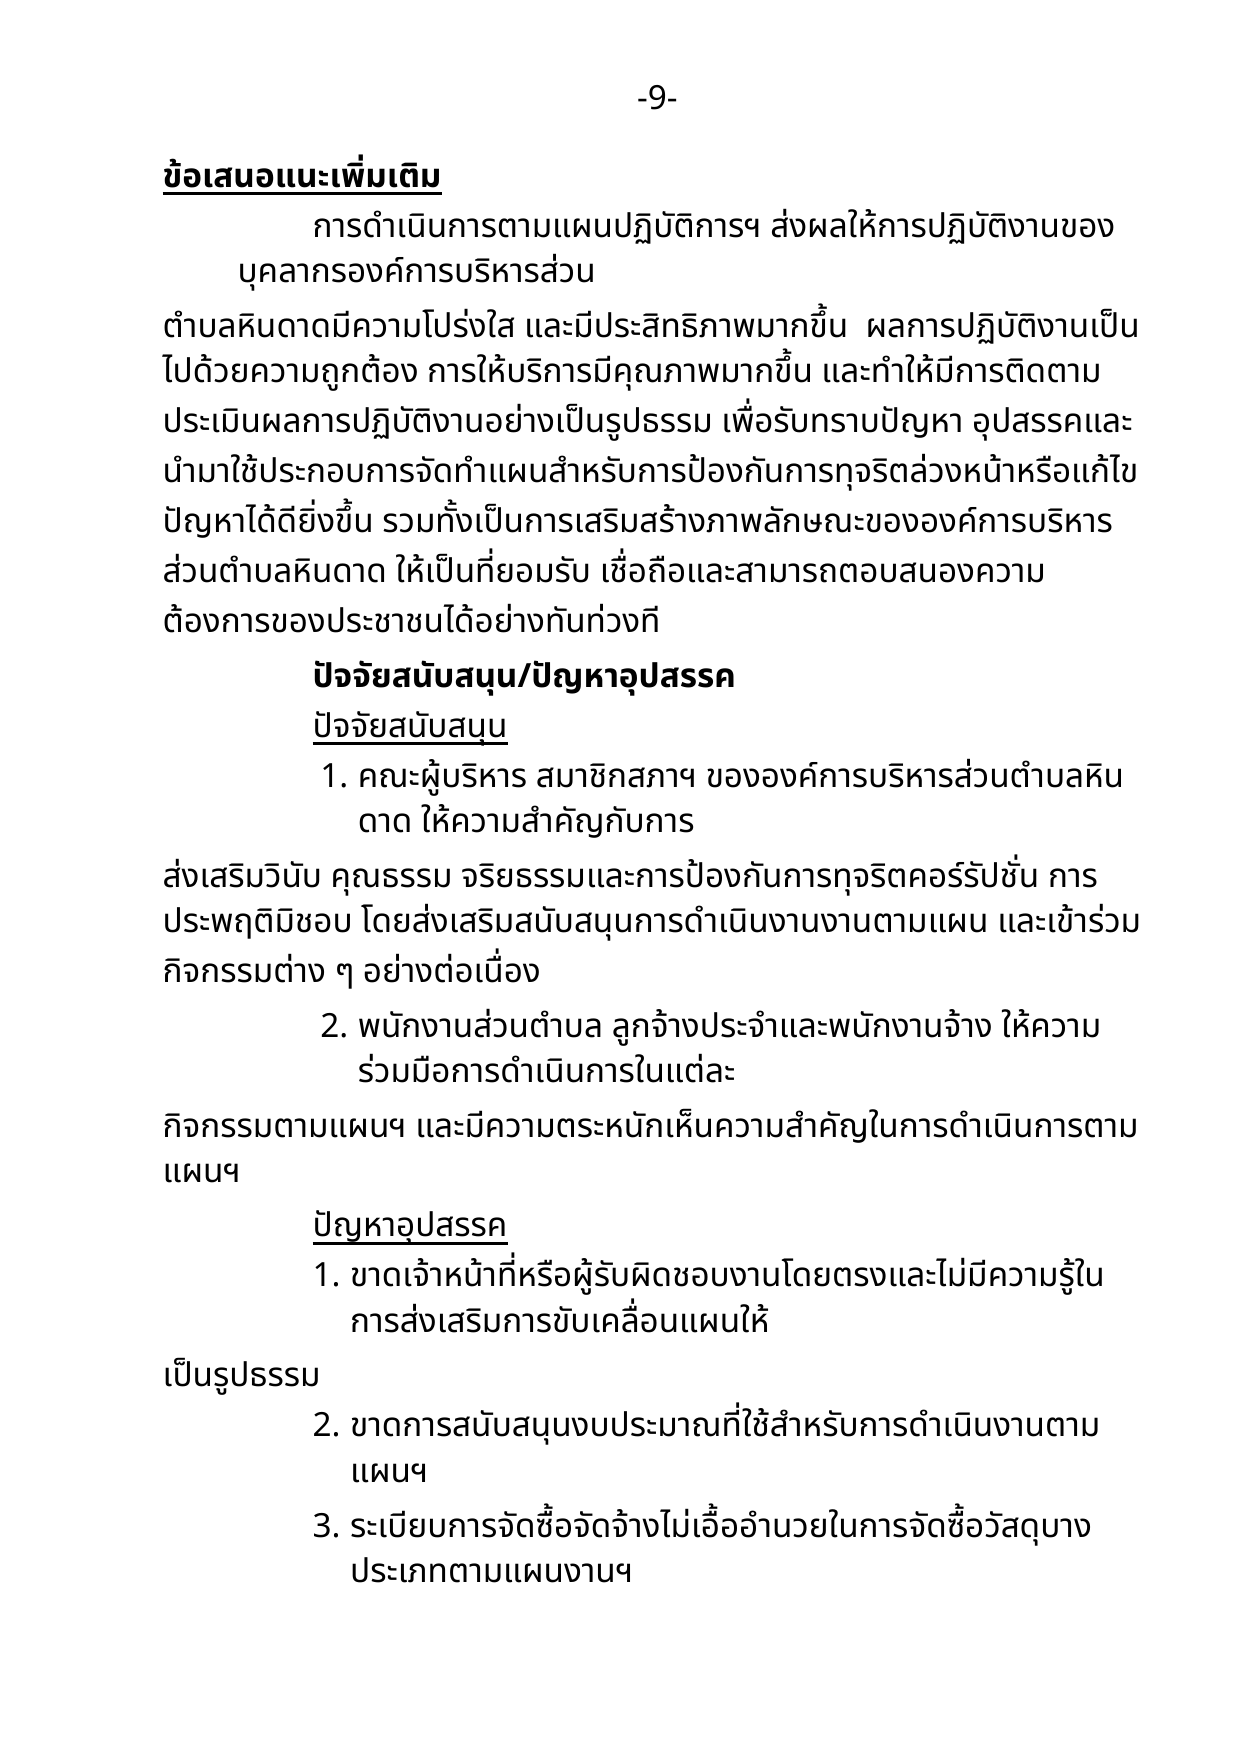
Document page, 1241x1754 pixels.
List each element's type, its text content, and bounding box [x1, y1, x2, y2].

text กิจกรรมตามแผนฯ และมีความตระหนักเห็นความสำคัญในการดำเนินการตามแผนฯ [162, 1097, 1152, 1197]
text ตำบลหินดาดมีความโปร่งใส และมีประสิทธิภาพมากขึ้น ผลการปฏิบัติงานเป็นไปด้วยความถูกต้อง การให้บริการมีคุณภาพมากขึ้น และทำให้มีการติดตามประเมินผลการปฏิบัติงานอย่างเป็นรูปธรรม เพื่อรับทราบปัญหา อุปสรรคและนำมาใช้ประกอบการจัดทำแผนสำหรับการป้องกันการทุจริตล่วงหน้าหรือแก้ไขปัญหาได้ดียิ่งขึ้น รวมทั้งเป็นการเสริมสร้างภาพลักษณะขององค์การบริหารส่วนตำบลหินดาด ให้เป็นที่ยอมรับ เชื่อถือและสามารถตอบสนองความต้องการของประชาชนได้อย่างทันท่วงที [162, 297, 1152, 647]
list พนักงานส่วนตำบล ลูกจ้างประจำและพนักงานจ้าง ให้ความร่วมมือการดำเนินการในแต่ละ [320, 997, 1152, 1097]
text เป็นรูปธรรม [162, 1347, 1152, 1397]
list ระเบียบการจัดซื้อจัดจ้างไม่เอื้ออำนวยในการจัดซื้อวัสดุบางประเภทตามแผนงานฯ [312, 1497, 1152, 1597]
text ปัจจัยสนับสนุน/ปัญหาอุปสรรค [237, 647, 1152, 697]
text ปัจจัยสนับสนุน [237, 697, 1152, 747]
list ขาดเจ้าหน้าที่หรือผู้รับผิดชอบงานโดยตรงและไม่มีความรู้ในการส่งเสริมการขับเคลื่อนแผนให้ [312, 1247, 1152, 1347]
text ปัญหาอุปสรรค [162, 1197, 1152, 1247]
text ข้อเสนอแนะเพิ่มเติม [162, 147, 1152, 197]
text ส่งเสริมวินับ คุณธรรม จริยธรรมและการป้องกันการทุจริตคอร์รัปชั่น การประพฤติมิชอบ โดยส่งเสริมสนับสนุนการดำเนินงานงานตามแผน และเข้าร่วมกิจกรรมต่าง ๆ อย่างต่อเนื่อง [162, 847, 1152, 997]
list ขาดการสนับสนุนงบประมาณที่ใช้สําหรับการดําเนินงานตามแผนฯ [312, 1397, 1152, 1497]
text การดำเนินการตามแผนปฏิบัติการฯ ส่งผลให้การปฏิบัติงานของบุคลากรองค์การบริหารส่วน [237, 197, 1152, 297]
list คณะผู้บริหาร สมาชิกสภาฯ ขององค์การบริหารส่วนตำบลหินดาด ให้ความสำคัญกับการ [320, 747, 1152, 847]
